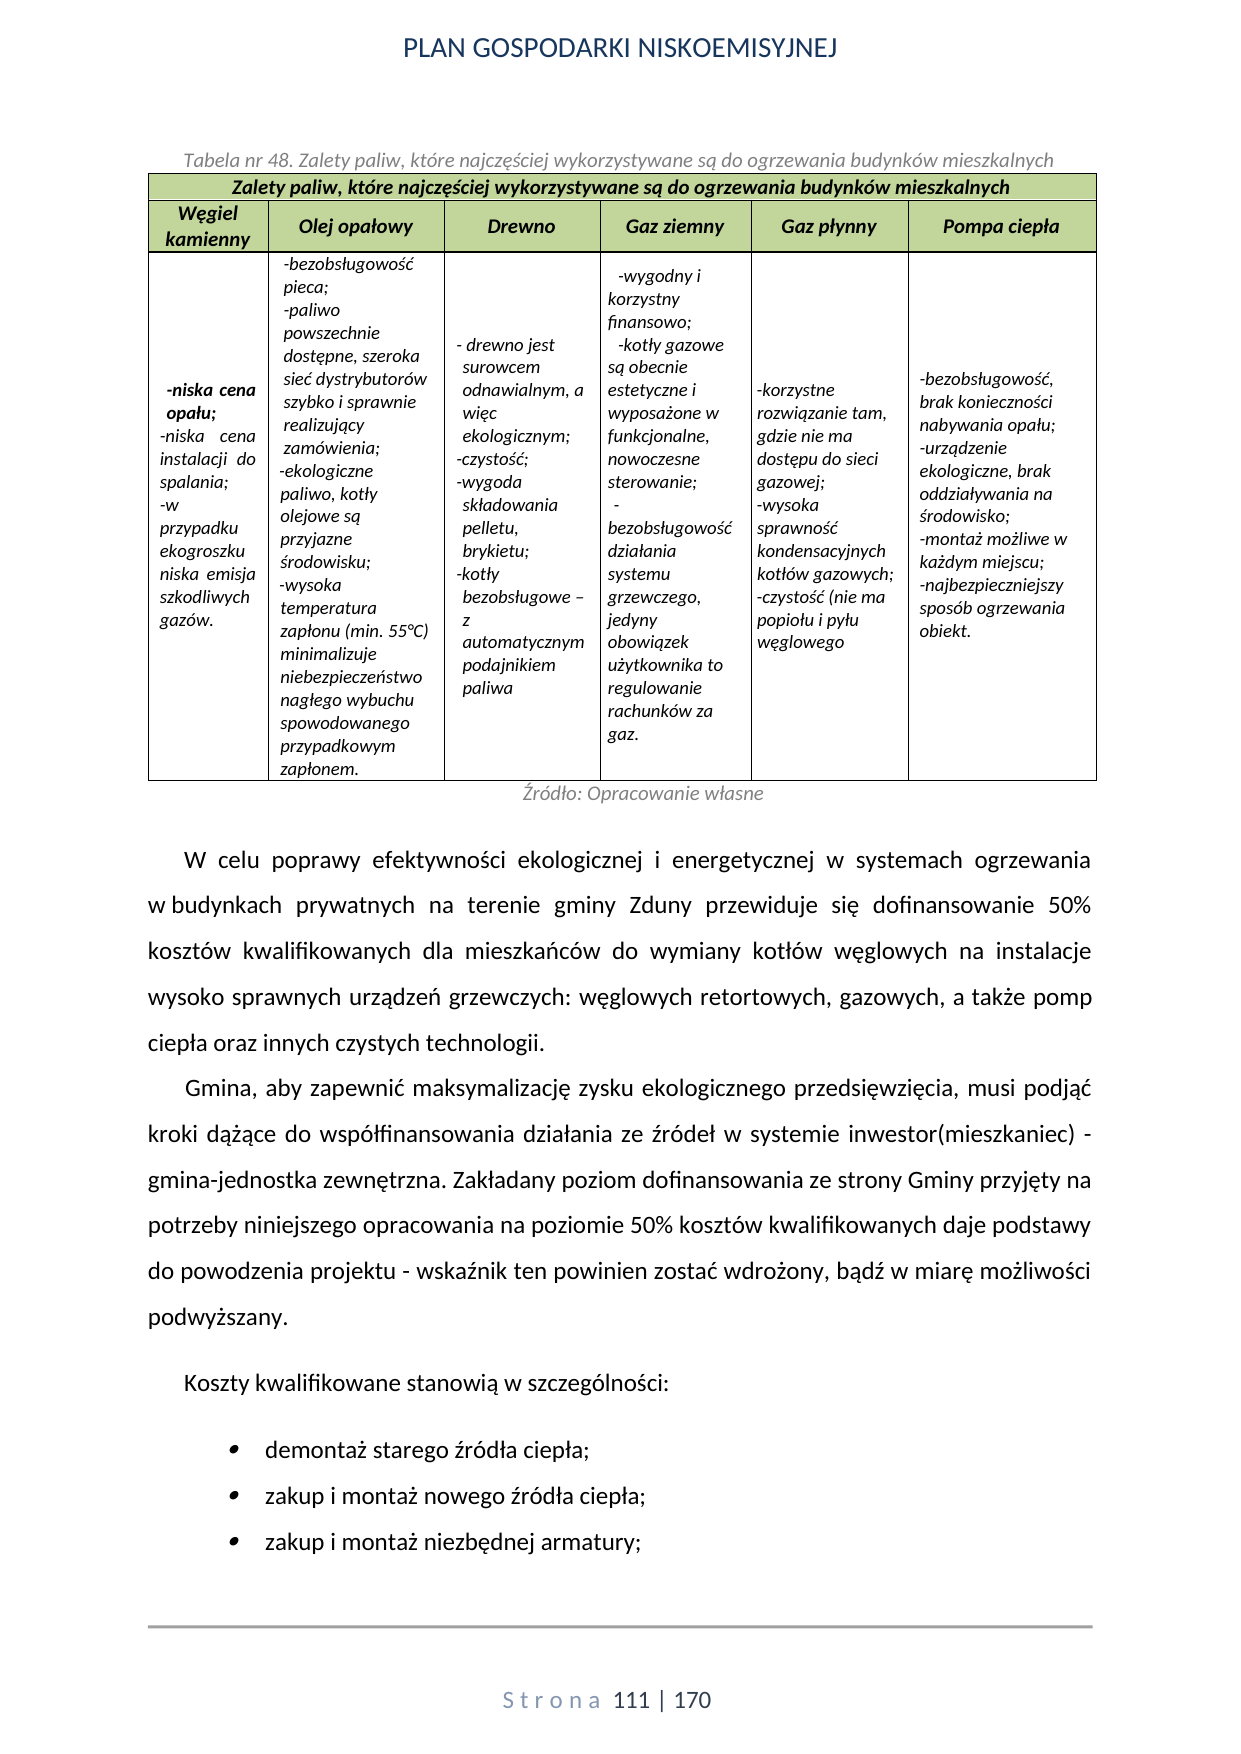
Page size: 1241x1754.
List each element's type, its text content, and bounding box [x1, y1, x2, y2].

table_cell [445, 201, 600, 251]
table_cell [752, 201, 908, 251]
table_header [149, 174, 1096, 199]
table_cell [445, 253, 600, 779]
list zakup i montaż nowego źródła ciepła; [227, 1480, 1092, 1510]
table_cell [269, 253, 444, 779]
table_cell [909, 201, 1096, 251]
list zakup i montaż niezbędnej armatury; [227, 1526, 1092, 1556]
text Źródło: Opracowanie własne [148, 781, 1092, 806]
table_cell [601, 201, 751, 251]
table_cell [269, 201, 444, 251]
list demontaż starego źródła ciepła; [227, 1434, 1092, 1465]
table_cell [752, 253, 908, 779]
text Gmina, aby zapewnić maksymalizację zysku ekologicznego przedsięwzięcia, musi podjąć kroki dążące do współfinansowania działania ze źródeł w systemie inwestor(mieszkaniec) -gmina-jednostka zewnętrzna. Zakładany poziom dofinansowania ze strony Gminy przyjęty na potrzeby niniejszego opracowania na poziomie 50% kosztów kwalifikowanych daje podstawy do powodzenia projektu - wskaźnik ten powinien zostać wdrożony, bądź w miarę możliwości podwyższany. [148, 1072, 1092, 1332]
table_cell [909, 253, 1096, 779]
text Koszty kwalifikowane stanowią w szczególności: [148, 1368, 1092, 1398]
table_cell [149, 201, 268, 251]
text Tabela nr 48. Zalety paliw, które najczęściej wykorzystywane są do ogrzewania budynków mieszkalnych [148, 148, 1092, 173]
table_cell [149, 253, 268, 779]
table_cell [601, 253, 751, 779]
text W celu poprawy efektywności ekologicznej i energetycznej w systemach ogrzewania w budynkach prywatnych na terenie gminy Zduny przewiduje się dofinansowanie 50% kosztów kwalifikowanych dla mieszkańców do wymiany kotłów węglowych na instalacje wysoko sprawnych urządzeń grzewczych: węglowych retortowych, gazowych, a także pomp ciepła oraz innych czystych technologii. [148, 844, 1092, 1057]
